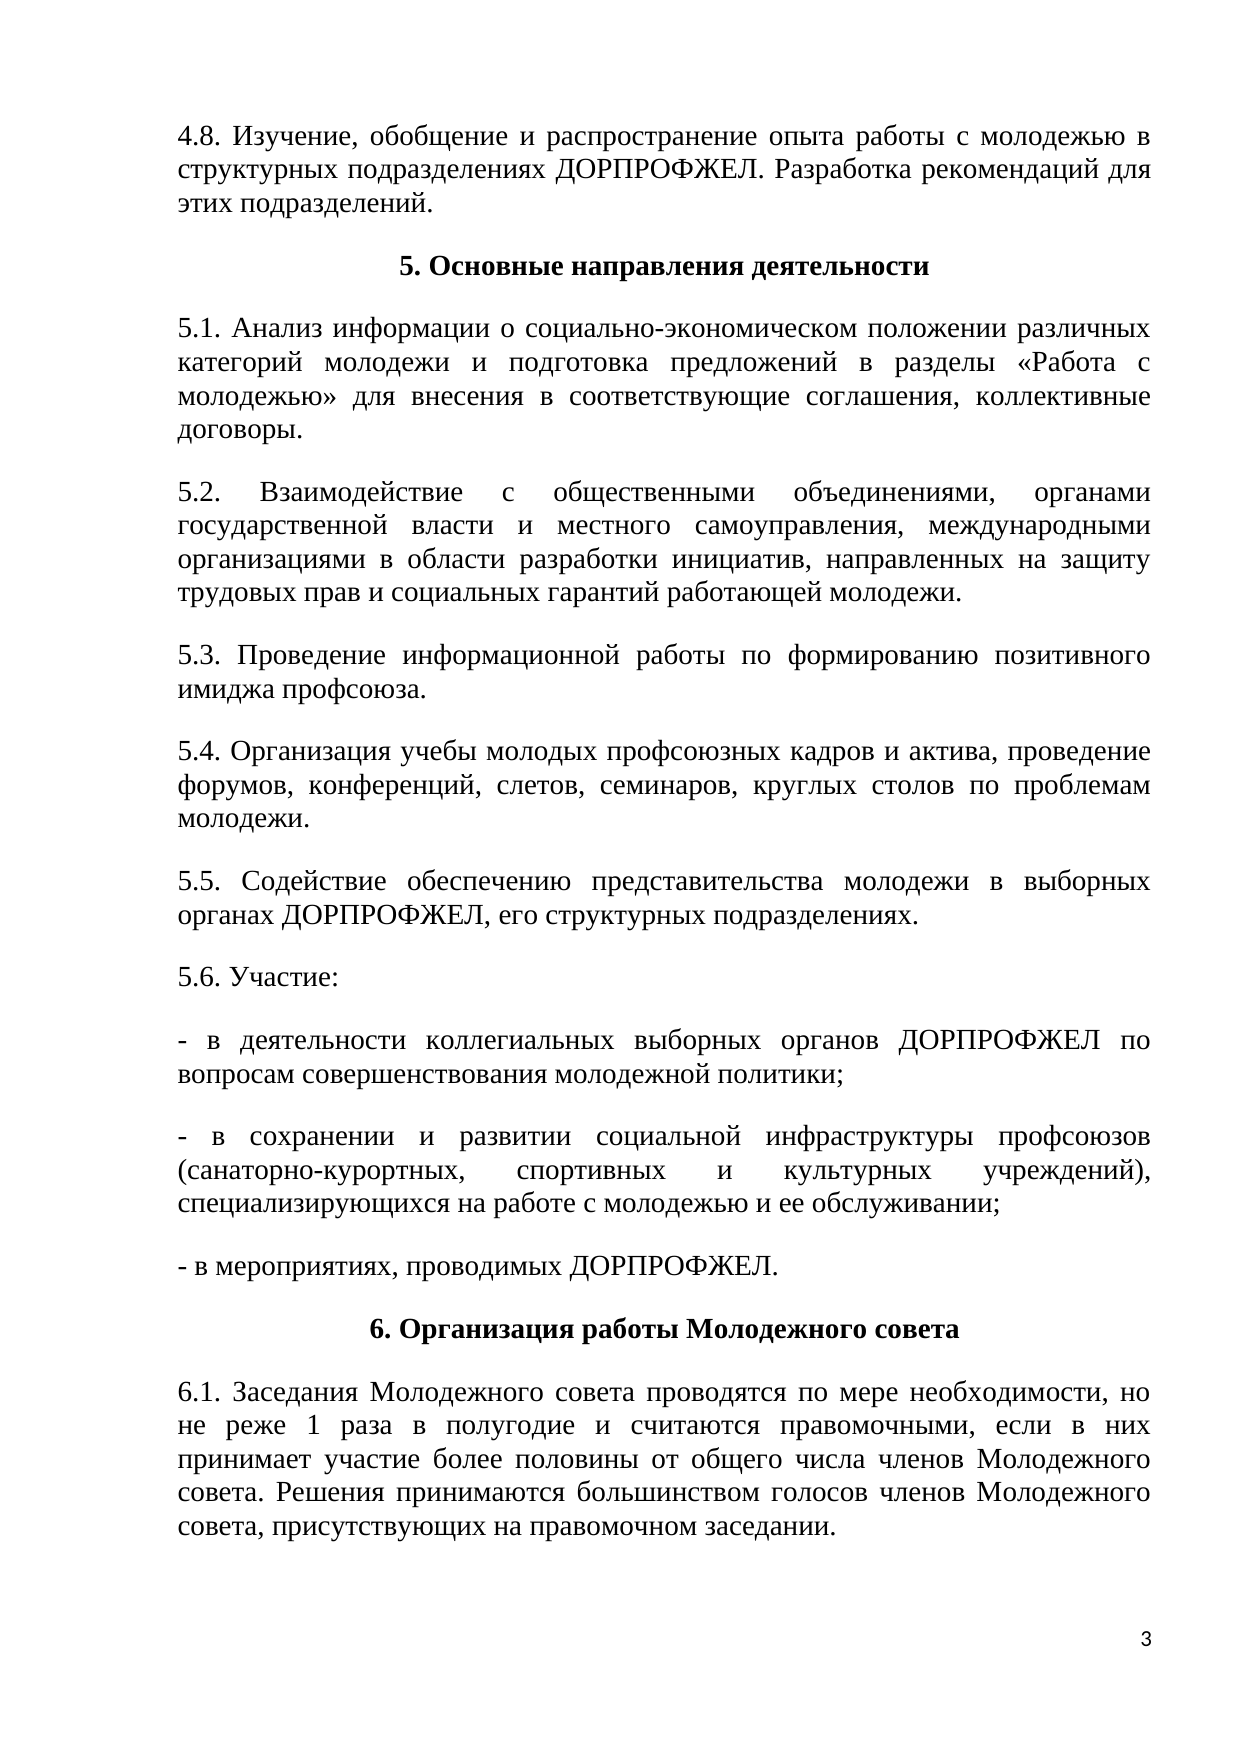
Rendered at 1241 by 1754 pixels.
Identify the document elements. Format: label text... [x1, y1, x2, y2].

text 4.8. Изучение, обобщение и распространение опыта работы с молодежью в структурных подразделениях ДОРПРОФЖЕЛ. Разработка рекомендаций для этих подразделений. [177, 118, 1152, 219]
text 5.2. Взаимодействие с общественными объединениями, органами государственной власти и местного самоуправления, международными организациями в области разработки инициатив, направленных на защиту трудовых прав и социальных гарантий работающей молодежи. [177, 474, 1152, 608]
text 5.6. Участие: [177, 959, 1152, 993]
text 5.5. Содействие обеспечению представительства молодежи в выборных органах ДОРПРОФЖЕЛ, его структурных подразделениях. [177, 863, 1152, 930]
text 6. Организация работы Молодежного совета [177, 1311, 1152, 1344]
text - в сохранении и развитии социальной инфраструктуры профсоюзов (санаторно-курортных, спортивных и культурных учреждений), специализирующихся на работе с молодежью и ее обслуживании; [177, 1118, 1152, 1219]
text 6.1. Заседания Молодежного совета проводятся по мере необходимости, но не реже 1 раза в полугодие и считаются правомочными, если в них принимает участие более половины от общего числа членов Молодежного совета. Решения принимаются большинством голосов членов Молодежного совета, присутствующих на правомочном заседании. [177, 1374, 1152, 1541]
text - в мероприятиях, проводимых ДОРПРОФЖЕЛ. [177, 1248, 1152, 1282]
text 5.4. Организация учебы молодых профсоюзных кадров и актива, проведение форумов, конференций, слетов, семинаров, круглых столов по проблемам молодежи. [177, 733, 1152, 834]
text 5.3. Проведение информационной работы по формированию позитивного имиджа профсоюза. [177, 637, 1152, 704]
text 5.1. Анализ информации о социально-экономическом положении различных категорий молодежи и подготовка предложений в разделы «Работа с молодежью» для внесения в соответствующие соглашения, коллективные договоры. [177, 311, 1152, 445]
text - в деятельности коллегиальных выборных органов ДОРПРОФЖЕЛ по вопросам совершенствования молодежной политики; [177, 1022, 1152, 1089]
text 5. Основные направления деятельности [177, 248, 1152, 281]
